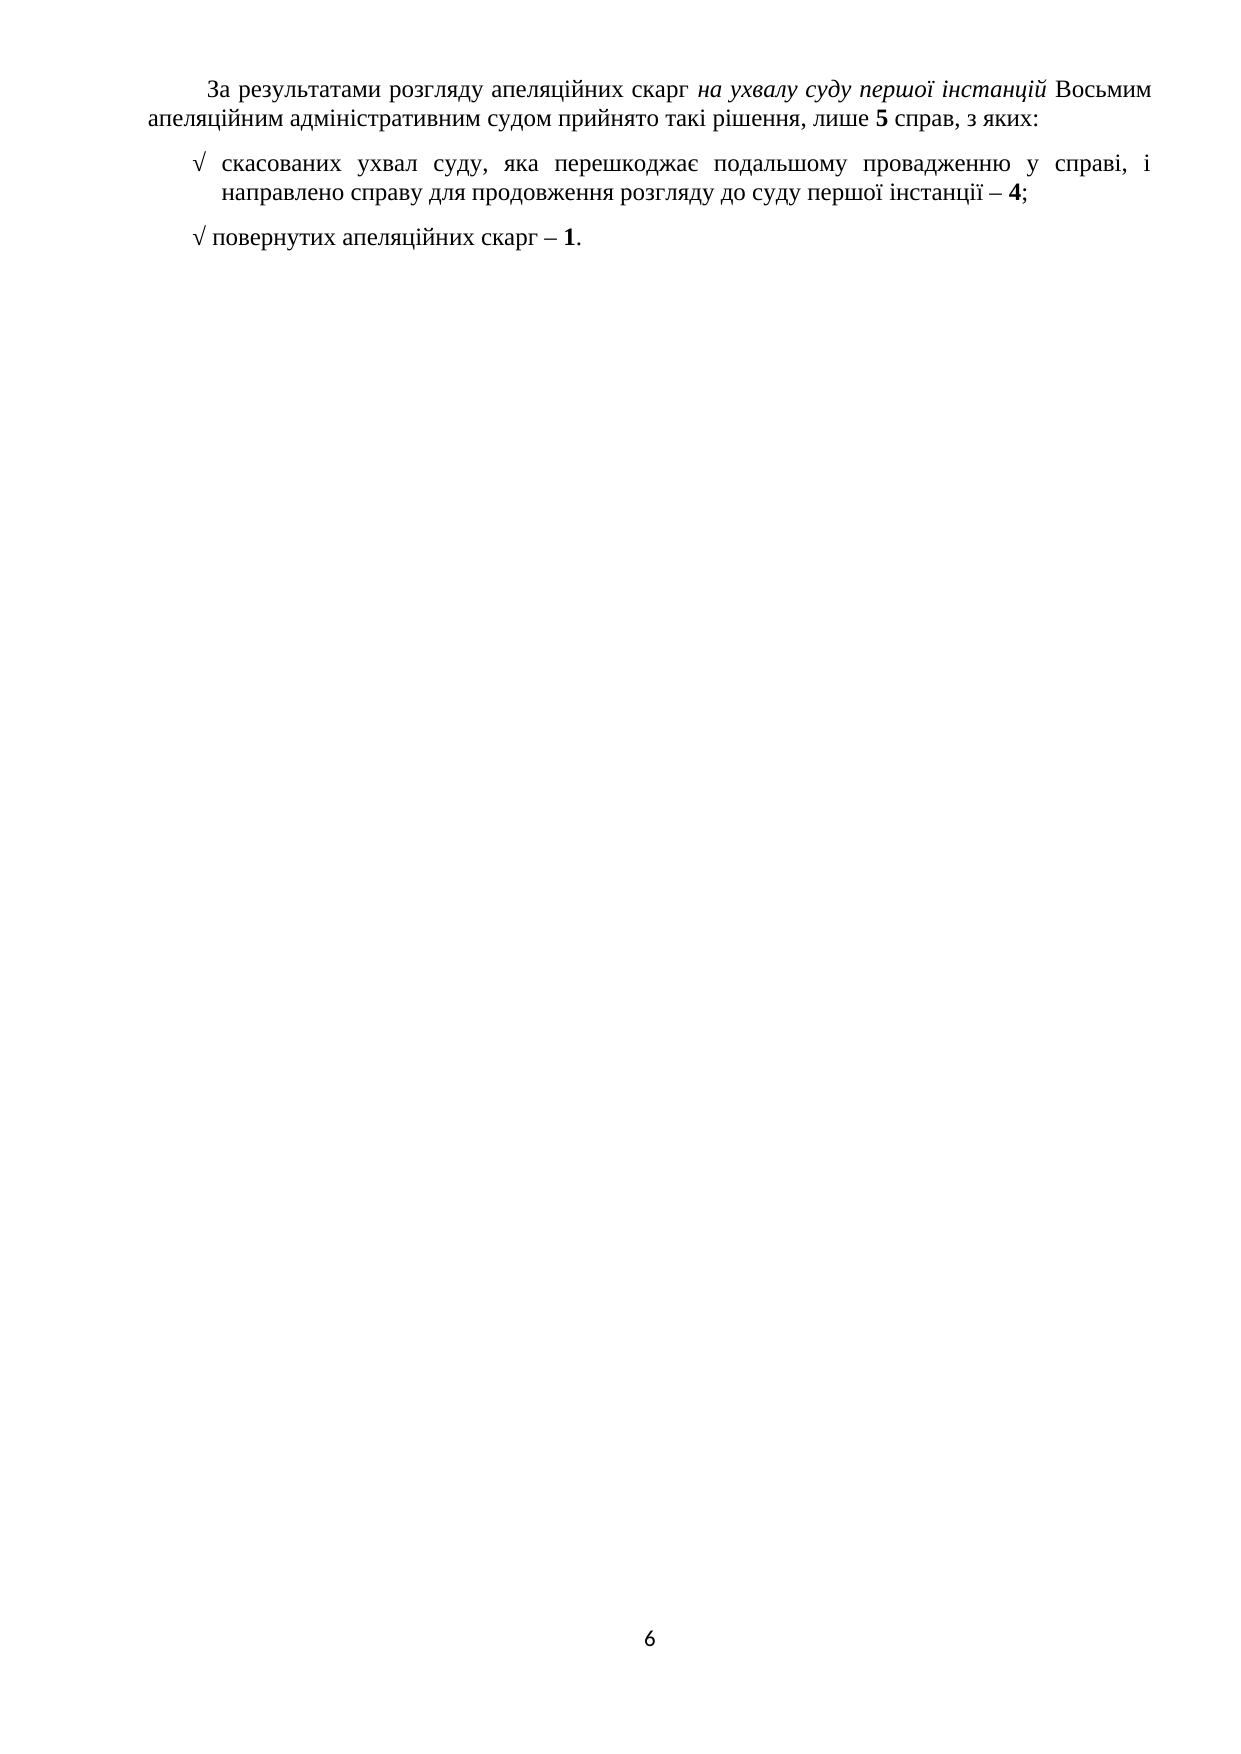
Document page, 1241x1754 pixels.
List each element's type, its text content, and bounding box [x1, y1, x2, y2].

text За результатами розгляду апеляційних скарг на ухвалу суду першої інстанцій Восьмим апеляційним адміністративним судом прийнято такі рішення, лише 5 справ, з яких: [148, 74, 1152, 131]
text √ повернутих апеляційних скарг – 1. [192, 222, 1152, 251]
text √ скасованих ухвал суду, яка перешкоджає подальшому провадженню у справі, і направлено справу для продовження розгляду до суду першої інстанції – 4; [192, 148, 1152, 206]
